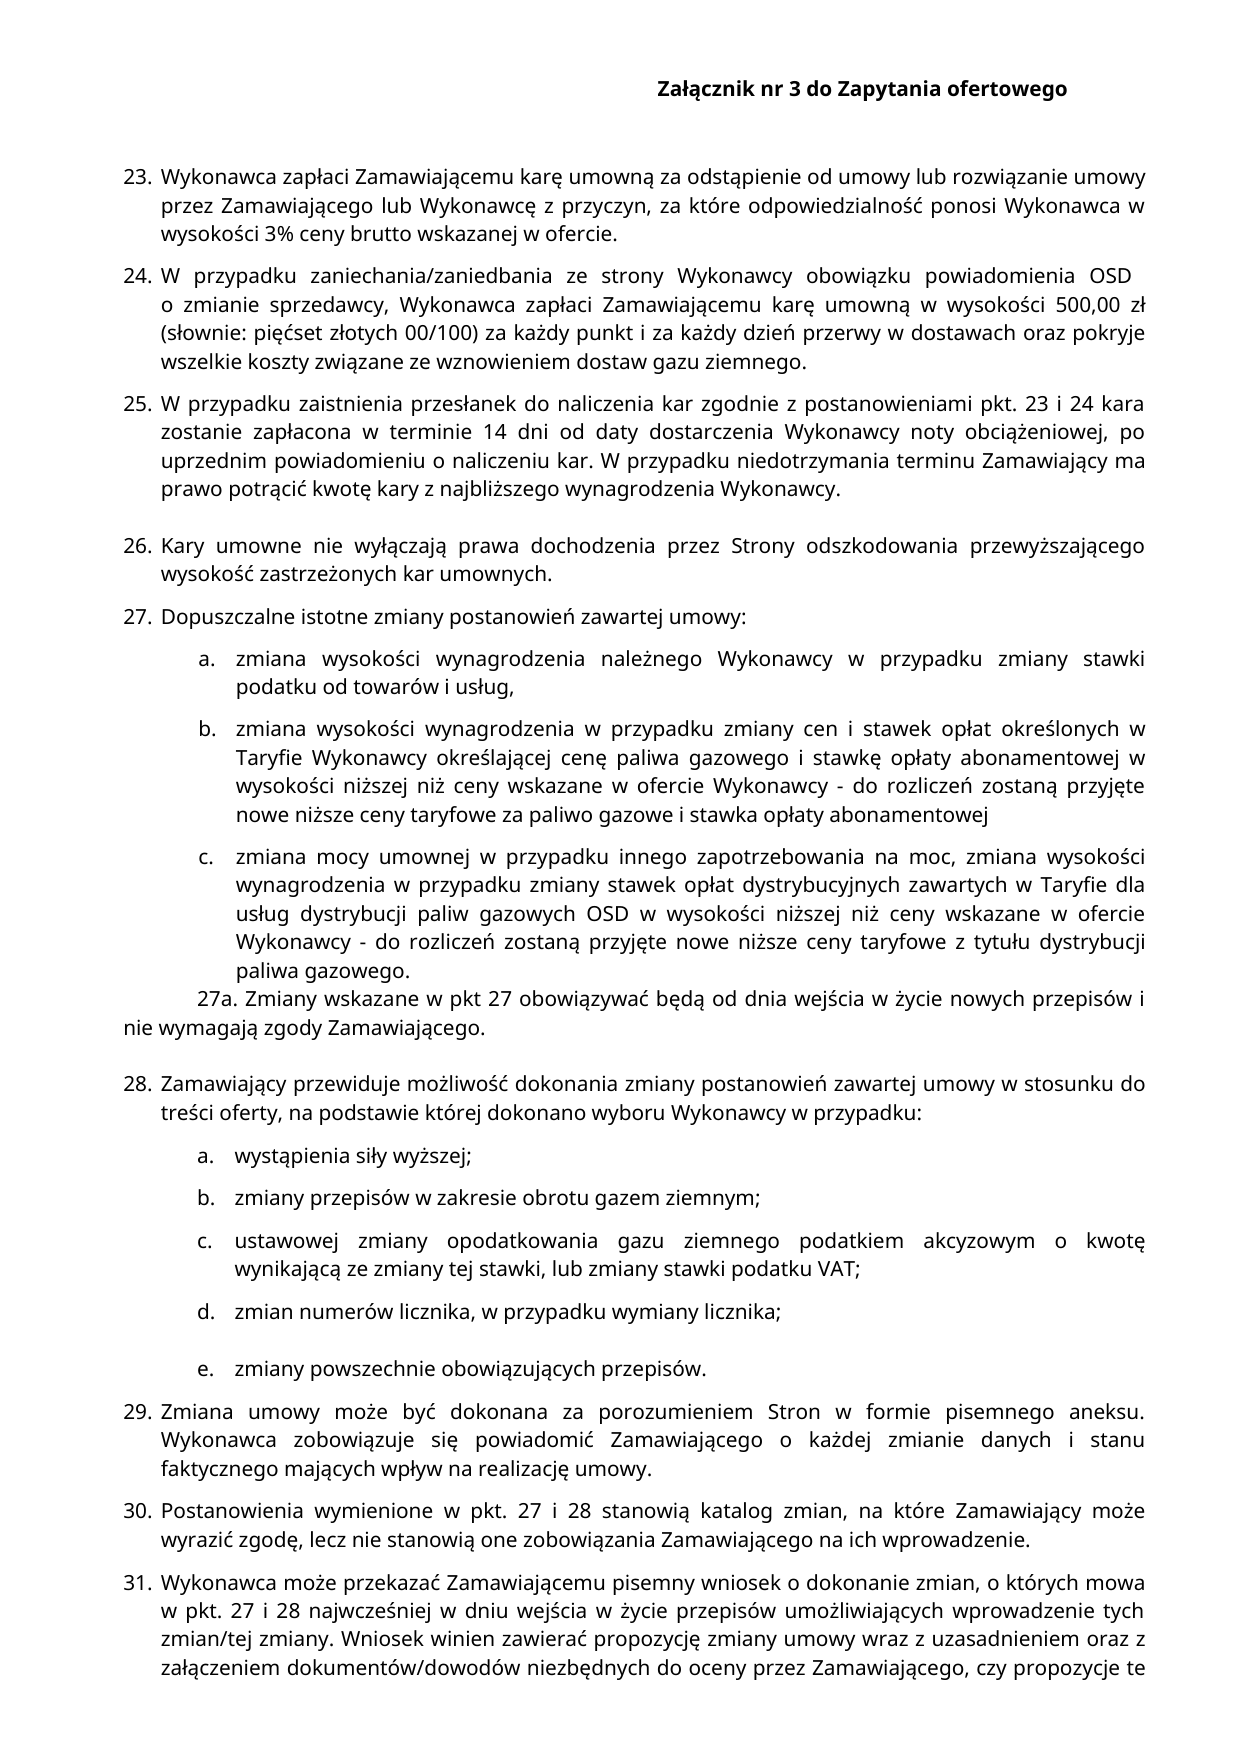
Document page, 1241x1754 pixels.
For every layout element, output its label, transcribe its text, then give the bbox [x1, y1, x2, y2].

list ustawowej zmiany opodatkowania gazu ziemnego podatkiem akcyzowym o kwotę wynikającą ze zmiany tej stawki, lub zmiany stawki podatku VAT; [197, 1226, 1146, 1283]
list Zamawiający przewiduje możliwość dokonania zmiany postanowień zawartej umowy w stosunku do treści oferty, na podstawie której dokonano wyboru Wykonawcy w przypadku: [123, 1069, 1146, 1126]
list Wykonawca zapłaci Zamawiającemu karę umowną za odstąpienie od umowy lub rozwiązanie umowy przez Zamawiającego lub Wykonawcę z przyczyn, za które odpowiedzialność ponosi Wykonawca w wysokości 3% ceny brutto wskazanej w ofercie. [123, 162, 1146, 248]
list Zmiana umowy może być dokonana za porozumieniem Stron w formie pisemnego aneksu. Wykonawca zobowiązuje się powiadomić Zamawiającego o każdej zmianie danych i stanu faktycznego mających wpływ na realizację umowy. [123, 1397, 1146, 1482]
list Kary umowne nie wyłączają prawa dochodzenia przez Strony odszkodowania przewyższającego wysokość zastrzeżonych kar umownych. [123, 531, 1146, 588]
list zmiany przepisów w zakresie obrotu gazem ziemnym; [197, 1183, 1146, 1212]
list Postanowienia wymienione w pkt. 27 i 28 stanowią katalog zmian, na które Zamawiający może wyrazić zgodę, lecz nie stanowią one zobowiązania Zamawiającego na ich wprowadzenie. [123, 1496, 1146, 1553]
list zmian numerów licznika, w przypadku wymiany licznika; [197, 1297, 1146, 1326]
list 27a. Zmiany wskazane w pkt 27 obowiązywać będą od dnia wejścia w życie nowych przepisów i nie wymagają zgody Zamawiającego. [123, 984, 1146, 1041]
list W przypadku zaistnienia przesłanek do naliczenia kar zgodnie z postanowieniami pkt. 23 i 24 kara zostanie zapłacona w terminie 14 dni od daty dostarczenia Wykonawcy noty obciążeniowej, po uprzednim powiadomieniu o naliczeniu kar. W przypadku niedotrzymania terminu Zamawiający ma prawo potrącić kwotę kary z najbliższego wynagrodzenia Wykonawcy. [123, 389, 1146, 503]
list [123, 1568, 1146, 1681]
list zmiana wysokości wynagrodzenia w przypadku zmiany cen i stawek opłat określonych w Taryfie Wykonawcy określającej cenę paliwa gazowego i stawkę opłaty abonamentowej w wysokości niższej niż ceny wskazane w ofercie Wykonawcy - do rozliczeń zostaną przyjęte nowe niższe ceny taryfowe za paliwo gazowe i stawka opłaty abonamentowej [198, 714, 1146, 828]
list zmiana mocy umownej w przypadku innego zapotrzebowania na moc, zmiana wysokości wynagrodzenia w przypadku zmiany stawek opłat dystrybucyjnych zawartych w Taryfie dla usług dystrybucji paliw gazowych OSD w wysokości niższej niż ceny wskazane w ofercie Wykonawcy - do rozliczeń zostaną przyjęte nowe niższe ceny taryfowe z tytułu dystrybucji paliwa gazowego. [198, 842, 1146, 984]
list zmiana wysokości wynagrodzenia należnego Wykonawcy w przypadku zmiany stawki podatku od towarów i usług, [198, 644, 1146, 701]
list wystąpienia siły wyższej; [197, 1141, 1146, 1169]
list W przypadku zaniechania/zaniedbania ze strony Wykonawcy obowiązku powiadomienia OSD o zmianie sprzedawcy, Wykonawca zapłaci Zamawiającemu karę umowną w wysokości 500,00 zł (słownie: pięćset złotych 00/100) za każdy punkt i za każdy dzień przerwy w dostawach oraz pokryje wszelkie koszty związane ze wznowieniem dostaw gazu ziemnego. [123, 261, 1146, 375]
list zmiany powszechnie obowiązujących przepisów. [197, 1354, 1146, 1383]
list Dopuszczalne istotne zmiany postanowień zawartej umowy: [123, 602, 1146, 630]
